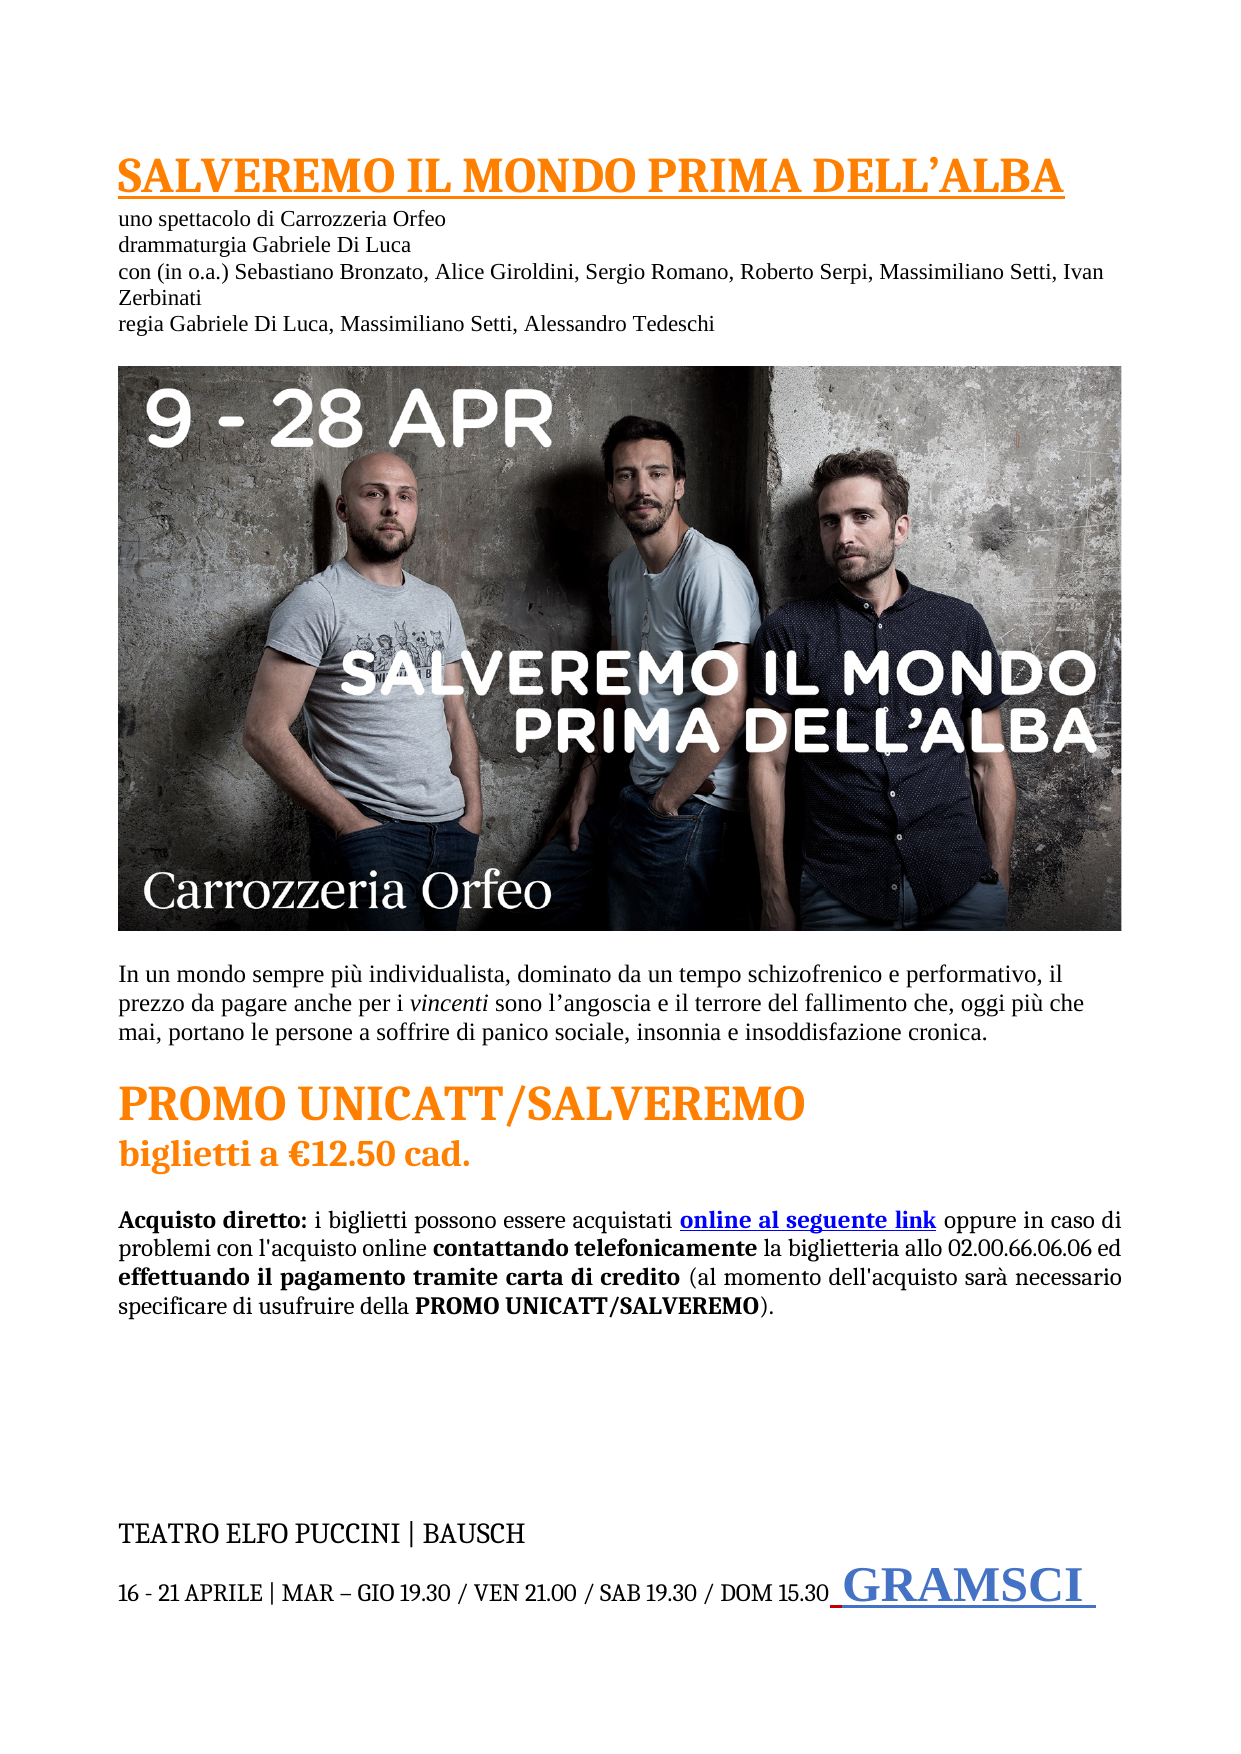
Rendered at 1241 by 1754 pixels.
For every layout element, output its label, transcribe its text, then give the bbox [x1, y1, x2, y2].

text In un mondo sempre più individualista, dominato da un tempo schizofrenico e performativo, il prezzo da pagare anche per i vincenti sono l’angoscia e il terrore del fallimento che, oggi più che mai, portano le persone a soffrire di panico sociale, insonnia e insoddisfazione cronica. [118, 959, 1122, 1046]
text Acquisto diretto: i biglietti possono essere acquistati online al seguente link oppure in caso di problemi con l'acquisto online contattando telefonicamente la biglietteria allo 02.00.66.06.06 ed effettuando il pagamento tramite carta di credito (al momento dell'acquisto sarà necessario specificare di usufruire della PROMO UNICATT/SALVEREMO). [118, 1205, 1122, 1321]
text SALVEREMO IL MONDO PRIMA DELL’ALBA uno spettacolo di Carrozzeria Orfeo drammaturgia Gabriele Di Luca con (in o.a.) Sebastiano Bronzato, Alice Giroldini, Sergio Romano, Roberto Serpi, Massimiliano Setti, Ivan Zerbinati regia Gabriele Di Luca, Massimiliano Setti, Alessandro Tedeschi [118, 148, 1122, 337]
picture [118, 366, 1122, 931]
text PROMO UNICATT/SALVEREMO biglietti a €12.50 cad. [118, 1075, 1122, 1176]
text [118, 1517, 1122, 1616]
